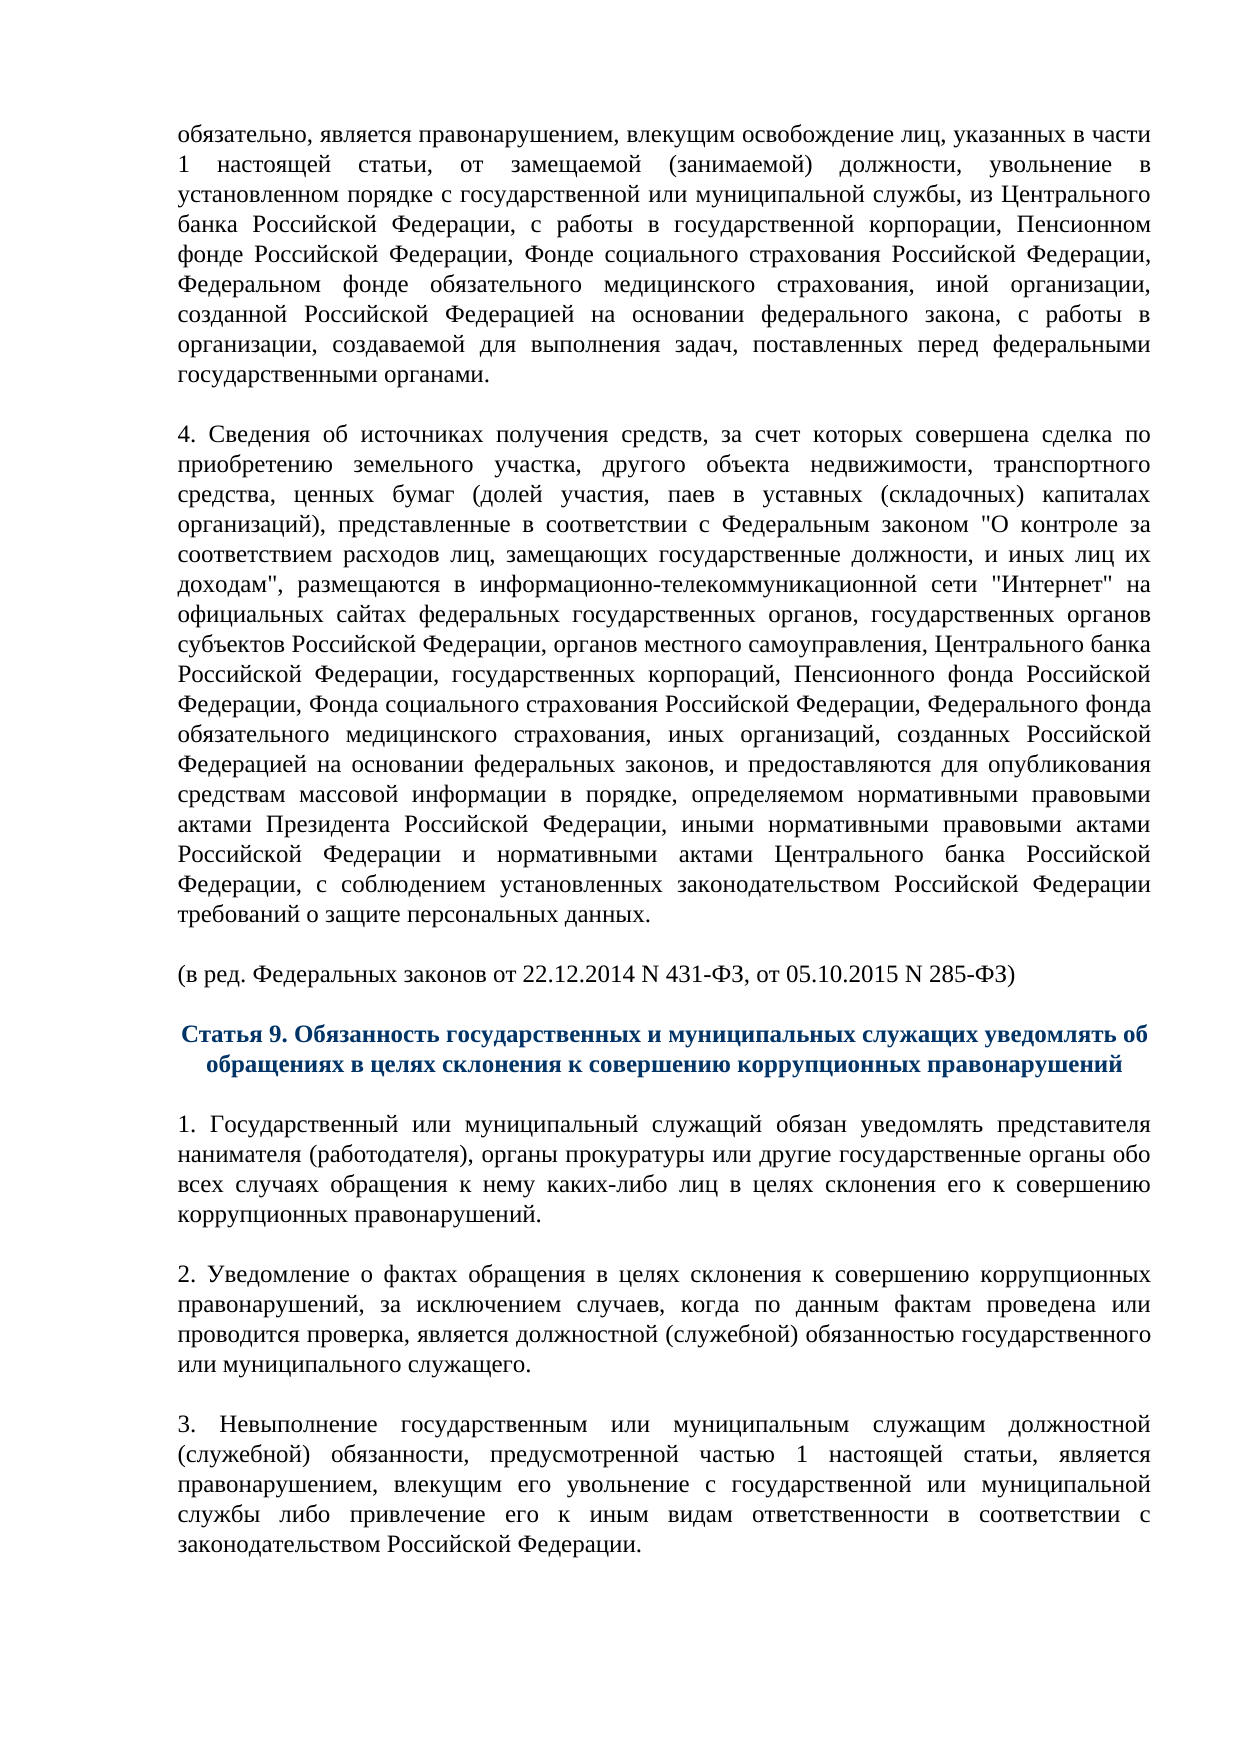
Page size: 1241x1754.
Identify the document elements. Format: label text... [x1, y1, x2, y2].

text 4. Сведения об источниках получения средств, за счет которых совершена сделка по приобретению земельного участка, другого объекта недвижимости, транспортного средства, ценных бумаг (долей участия, паев в уставных (складочных) капиталах организаций), представленные в соответствии с Федеральным законом "О контроле за соответствием расходов лиц, замещающих государственные должности, и иных лиц их доходам", размещаются в информационно-телекоммуникационной сети "Интернет" на официальных сайтах федеральных государственных органов, государственных органов субъектов Российской Федерации, органов местного самоуправления, Центрального банка Российской Федерации, государственных корпораций, Пенсионного фонда Российской Федерации, Фонда социального страхования Российской Федерации, Федерального фонда обязательного медицинского страхования, иных организаций, созданных Российской Федерацией на основании федеральных законов, и предоставляются для опубликования средствам массовой информации в порядке, определяемом нормативными правовыми актами Президента Российской Федерации, иными нормативными правовыми актами Российской Федерации и нормативными актами Центрального банка Российской Федерации, с соблюдением установленных законодательством Российской Федерации требований о защите персональных данных. [177, 418, 1152, 928]
text 1. Государственный или муниципальный служащий обязан уведомлять представителя нанимателя (работодателя), органы прокуратуры или другие государственные органы обо всех случаях обращения к нему каких-либо лиц в целях склонения его к совершению коррупционных правонарушений. [177, 1108, 1152, 1228]
text Статья 9. Обязанность государственных и муниципальных служащих уведомлять об обращениях в целях склонения к совершению коррупционных правонарушений [177, 1018, 1152, 1078]
text (в ред. Федеральных законов от 22.12.2014 N 431-ФЗ, от 05.10.2015 N 285-ФЗ) [177, 958, 1152, 988]
text 2. Уведомление о фактах обращения в целях склонения к совершению коррупционных правонарушений, за исключением случаев, когда по данным фактам проведена или проводится проверка, является должностной (служебной) обязанностью государственного или муниципального служащего. [177, 1258, 1152, 1378]
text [177, 118, 1152, 388]
text 3. Невыполнение государственным или муниципальным служащим должностной (служебной) обязанности, предусмотренной частью 1 настоящей статьи, является правонарушением, влекущим его увольнение с государственной или муниципальной службы либо привлечение его к иным видам ответственности в соответствии с законодательством Российской Федерации. [177, 1408, 1152, 1558]
